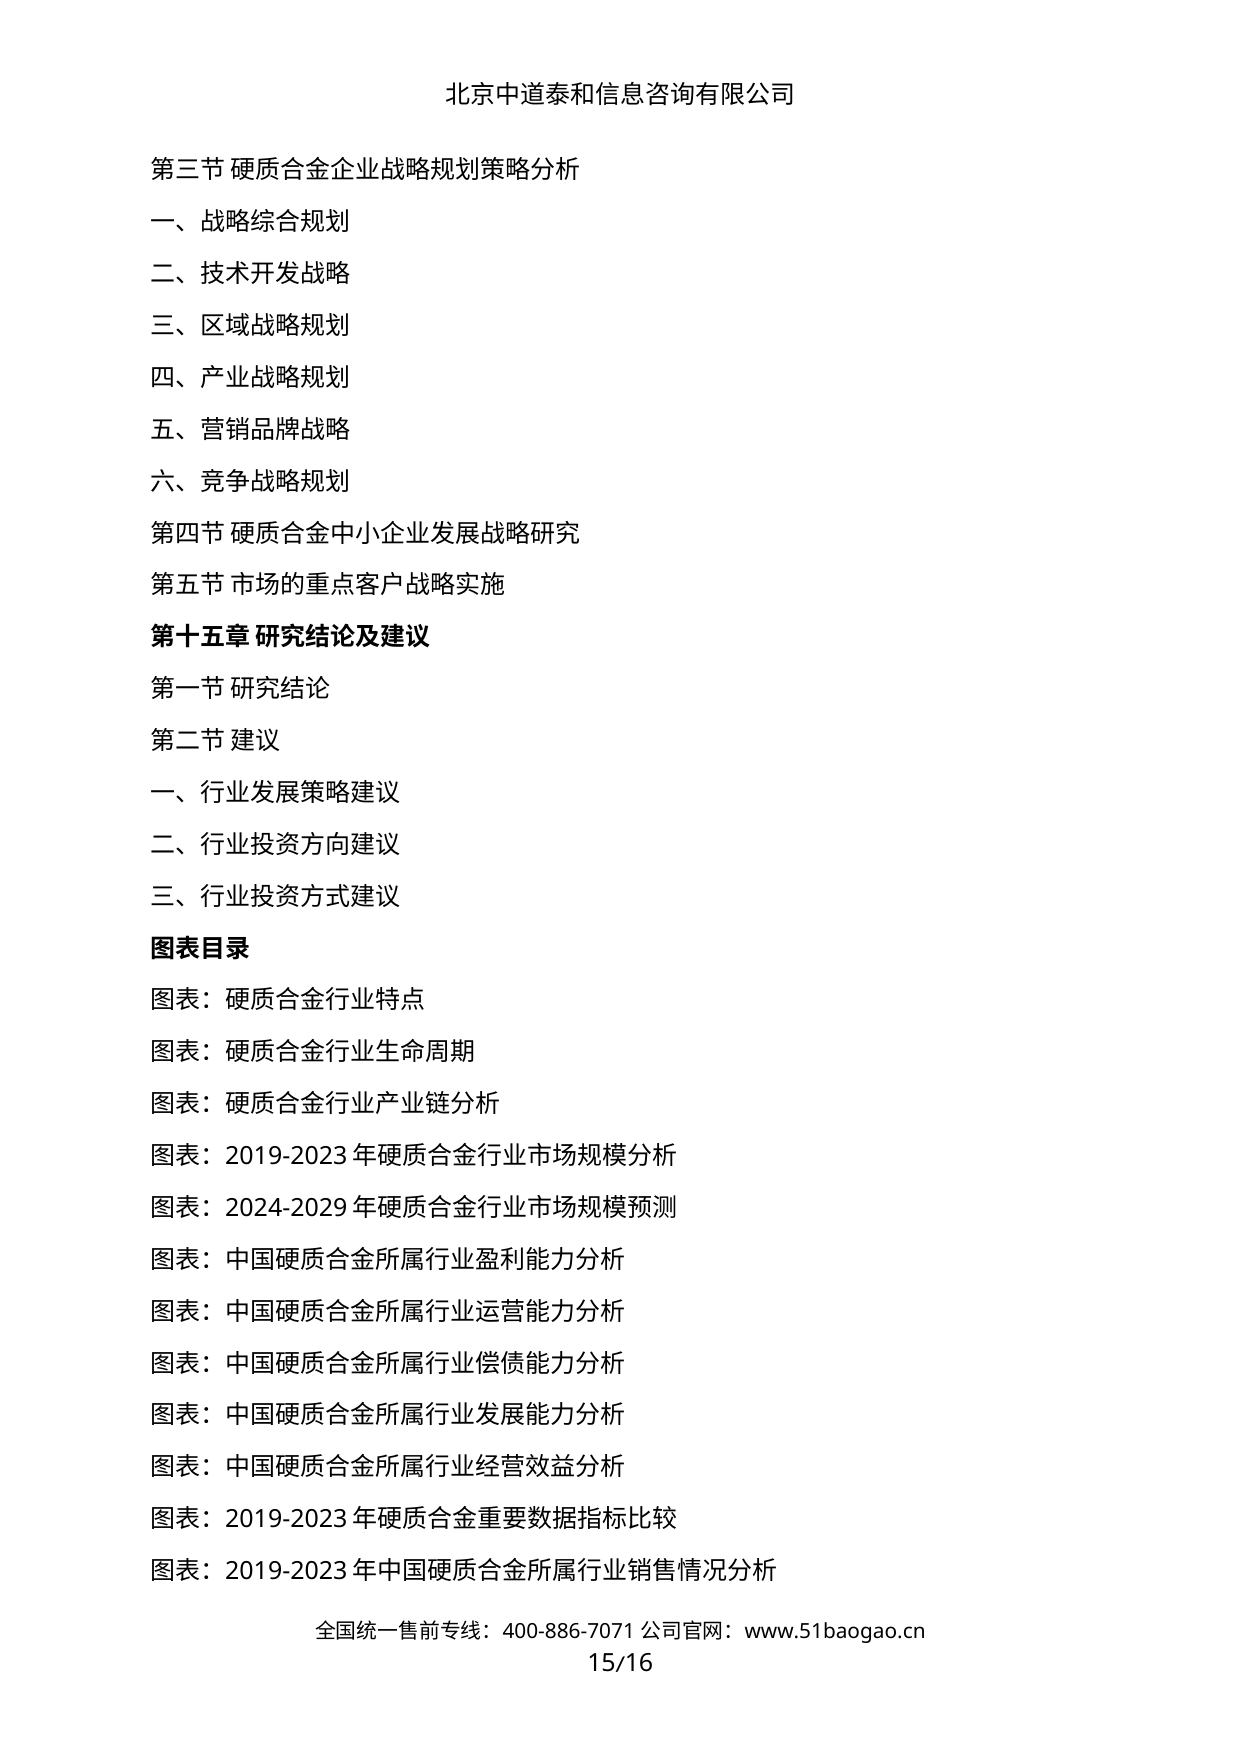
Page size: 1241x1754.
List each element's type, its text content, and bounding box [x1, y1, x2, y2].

text 第一节 研究结论 [150, 669, 1090, 705]
text 图表：中国硬质合金所属行业偿债能力分析 [150, 1343, 1090, 1379]
text 一、战略综合规划 [150, 202, 1090, 238]
text 一、行业发展策略建议 [150, 772, 1090, 809]
text 第三节 硬质合金企业战略规划策略分析 [150, 150, 1090, 186]
text 五、营销品牌战略 [150, 409, 1090, 446]
text 第二节 建议 [150, 721, 1090, 757]
text 图表：中国硬质合金所属行业经营效益分析 [150, 1447, 1090, 1483]
text 六、竞争战略规划 [150, 461, 1090, 497]
text 第五节 市场的重点客户战略实施 [150, 565, 1090, 601]
text 图表：硬质合金行业产业链分析 [150, 1084, 1090, 1120]
text 图表：中国硬质合金所属行业盈利能力分析 [150, 1239, 1090, 1276]
text 二、行业投资方向建议 [150, 824, 1090, 861]
text 第四节 硬质合金中小企业发展战略研究 [150, 513, 1090, 549]
text 四、产业战略规划 [150, 357, 1090, 394]
text 图表：2024-2029年硬质合金行业市场规模预测 [150, 1187, 1090, 1224]
text 三、行业投资方式建议 [150, 876, 1090, 912]
text 图表：中国硬质合金所属行业发展能力分析 [150, 1395, 1090, 1431]
text 图表：中国硬质合金所属行业运营能力分析 [150, 1291, 1090, 1327]
text 图表：硬质合金行业生命周期 [150, 1032, 1090, 1068]
text 第十五章 研究结论及建议 [150, 617, 1090, 653]
text 图表目录 [150, 928, 1090, 964]
text 图表：2019-2023年硬质合金重要数据指标比较 [150, 1499, 1090, 1535]
text 图表：2019-2023年中国硬质合金所属行业销售情况分析 [150, 1551, 1090, 1587]
text 三、区域战略规划 [150, 306, 1090, 342]
text 图表：2019-2023年硬质合金行业市场规模分析 [150, 1136, 1090, 1172]
text 图表：硬质合金行业特点 [150, 980, 1090, 1016]
text 二、技术开发战略 [150, 254, 1090, 290]
